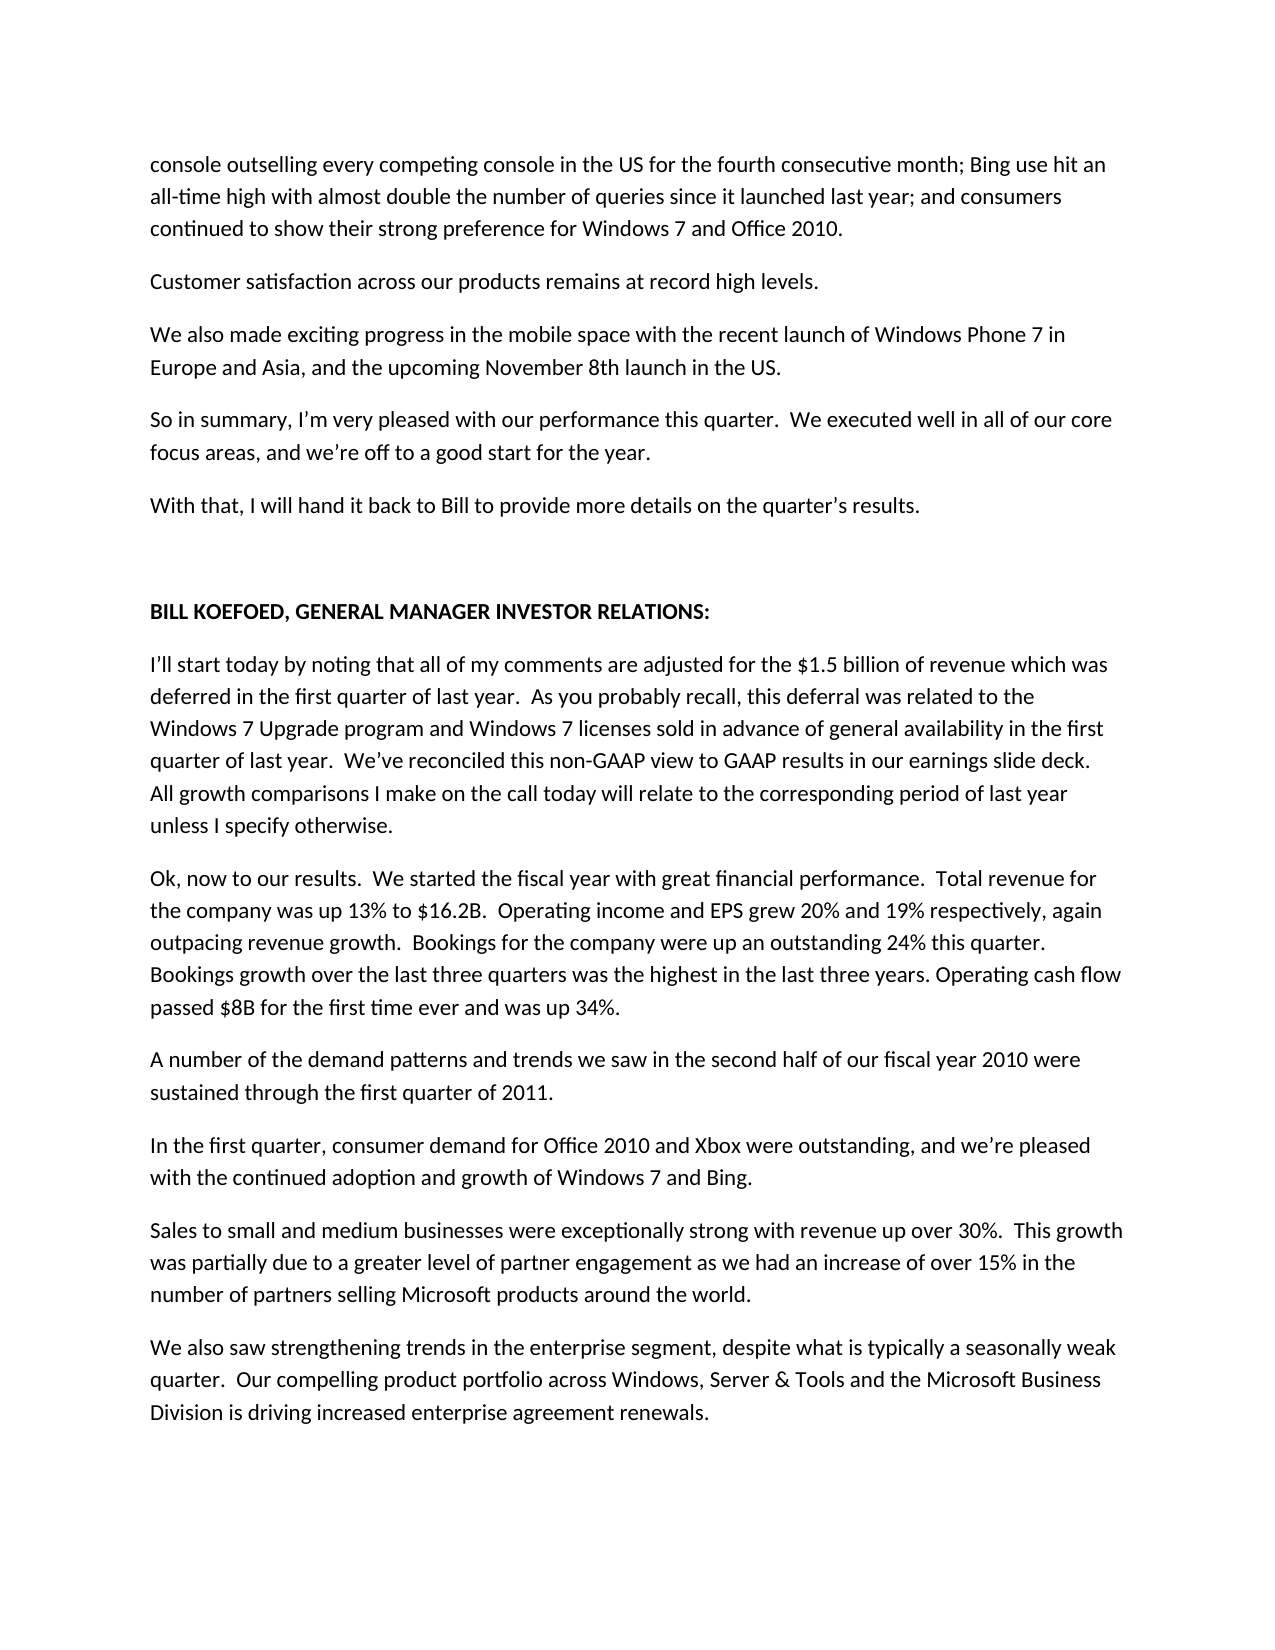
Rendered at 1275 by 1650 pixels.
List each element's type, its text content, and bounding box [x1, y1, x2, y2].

text I’ll start today by noting that all of my comments are adjusted for the $1.5 billion of revenue which was deferred in the first quarter of last year. As you probably recall, this deferral was related to the Windows 7 Upgrade program and Windows 7 licenses sold in advance of general availability in the first quarter of last year. We’ve reconciled this non-GAAP view to GAAP results in our earnings slide deck. All growth comparisons I make on the call today will relate to the corresponding period of last year unless I specify otherwise. [150, 650, 1125, 839]
text Ok, now to our results. We started the fiscal year with great financial performance. Total revenue for the company was up 13% to $16.2B. Operating income and EPS grew 20% and 19% respectively, again outpacing revenue growth. Bookings for the company were up an outstanding 24% this quarter. Bookings growth over the last three quarters was the highest in the last three years. Operating cash flow passed $8B for the first time ever and was up 34%. [150, 864, 1125, 1021]
text BILL KOEFOED, GENERAL MANAGER INVESTOR RELATIONS: [150, 597, 1125, 625]
text Customer satisfaction across our products remains at record high levels. [150, 267, 1125, 295]
text We also saw strengthening trends in the enterprise segment, despite what is typically a seasonally weak quarter. Our compelling product portfolio across Windows, Server & Tools and the Microsoft Business Division is driving increased enterprise agreement renewals. [150, 1333, 1125, 1426]
text So in summary, I’m very pleased with our performance this quarter. We executed well in all of our core focus areas, and we’re off to a good start for the year. [150, 406, 1125, 466]
text With that, I will hand it back to Bill to provide more details on the quarter’s results. [150, 491, 1125, 519]
text We also made exciting progress in the mobile space with the recent launch of Windows Phone 7 in Europe and Asia, and the upcoming November 8th launch in the US. [150, 320, 1125, 381]
text A number of the demand patterns and trends we saw in the second half of our fiscal year 2010 were sustained through the first quarter of 2011. [150, 1046, 1125, 1106]
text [150, 150, 1125, 242]
text Sales to small and medium businesses were exceptionally strong with revenue up over 30%. This growth was partially due to a greater level of partner engagement as we had an increase of over 15% in the number of partners selling Microsoft products around the world. [150, 1216, 1125, 1308]
text In the first quarter, consumer demand for Office 2010 and Xbox were outstanding, and we’re pleased with the continued adoption and growth of Windows 7 and Bing. [150, 1131, 1125, 1191]
